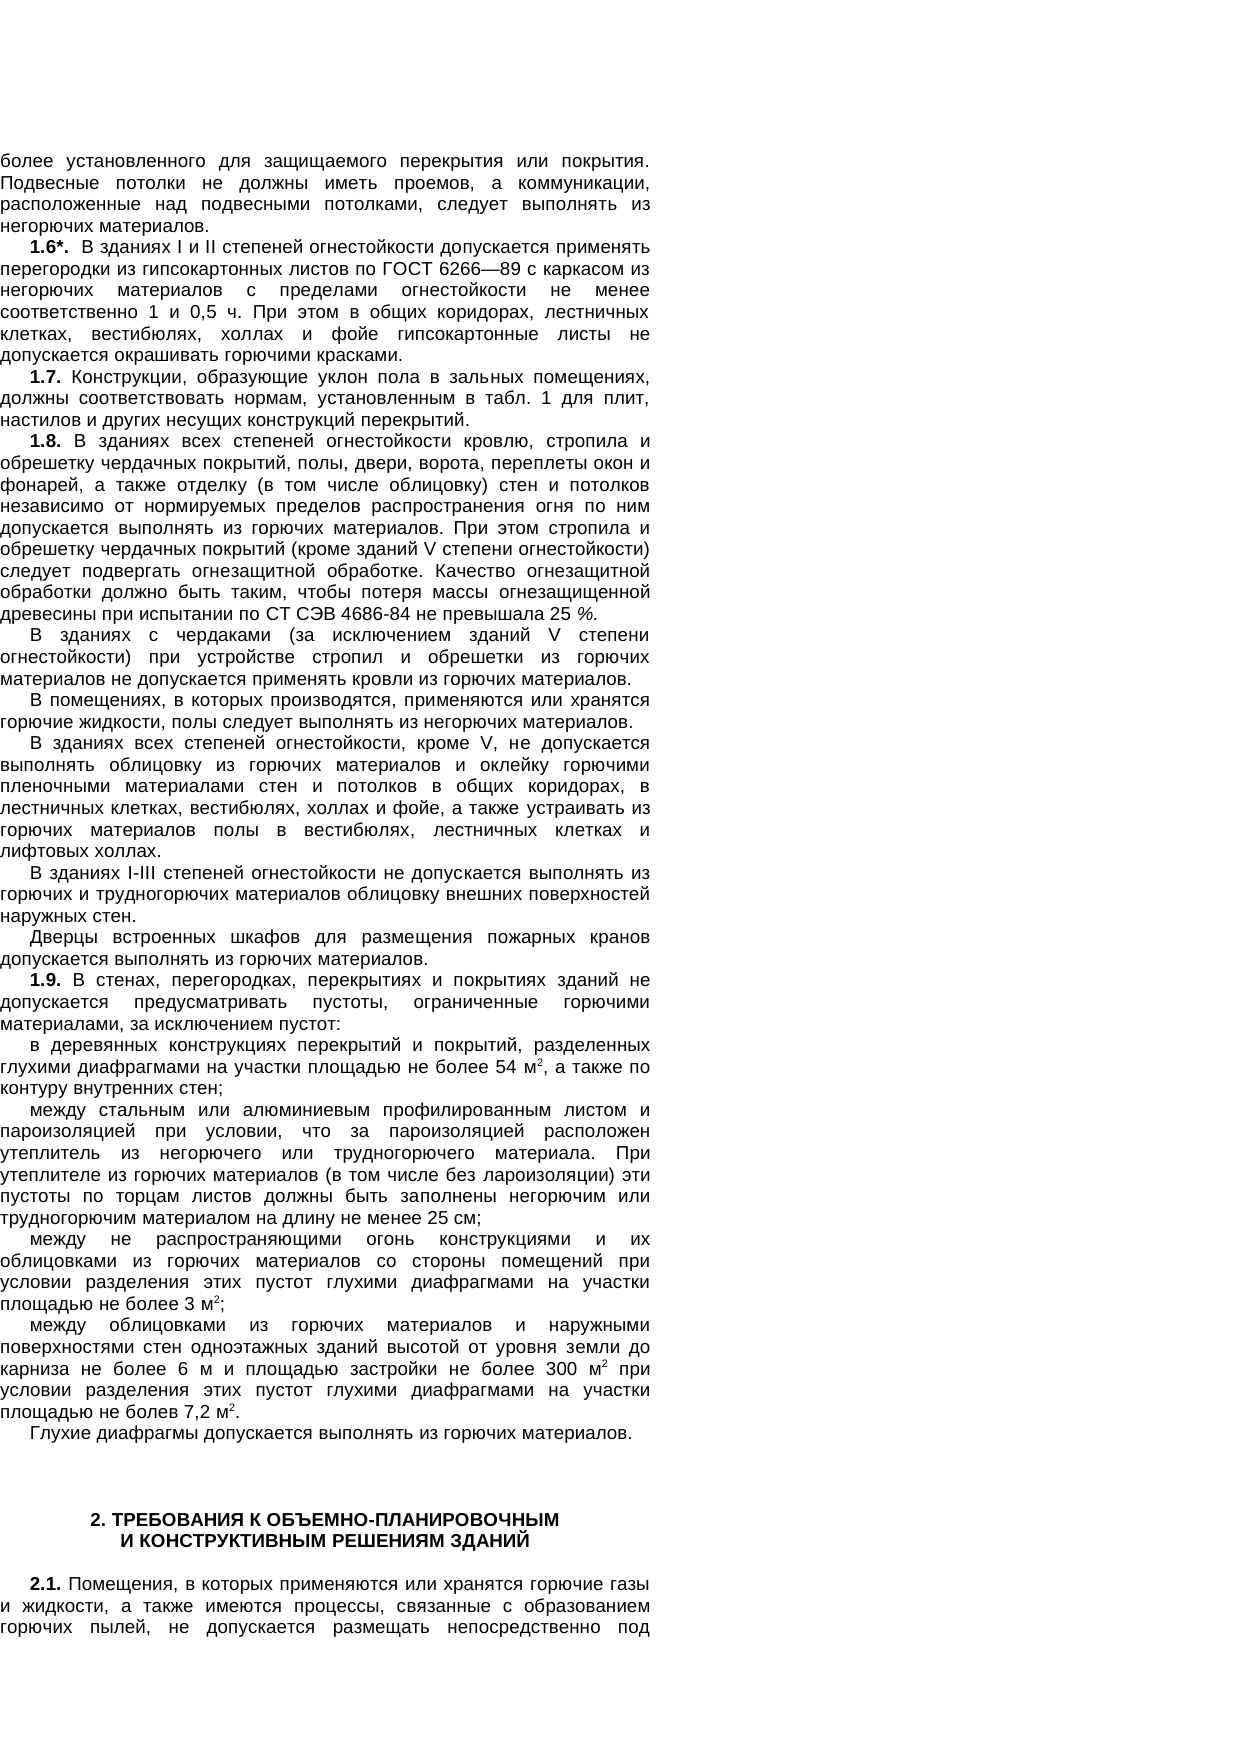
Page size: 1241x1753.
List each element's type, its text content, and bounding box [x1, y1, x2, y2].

text Дверцы встроенных шкафов для размещения пожарных кранов допускается выполнять из горючих материалов. [0, 926, 650, 969]
text В помещениях, в которых производятся, применяются или хранятся горючие жидкости, полы следует выполнять из негорючих материалов. [0, 689, 650, 732]
text Глухие диафрагмы допускается выполнять из горючих материалов. [0, 1422, 650, 1444]
text В зданиях с чердаками (за исключением зданий V степени огнестойкости) при устройстве стропил и обрешетки из горючих материалов не допускается применять кровли из горючих материалов. [0, 624, 650, 689]
text И КОНСТРУКТИВНЫМ РЕШЕНИЯМ ЗДАНИЙ [0, 1530, 650, 1552]
text между стальным или алюминиевым профилированным листом и пароизоляцией при условии, что за пароизоляцией расположен утеплитель из негорючего или трудногорючего материала. При утеплителе из горючих материалов (в том числе без лароизоляции) эти пустоты по торцам листов должны быть заполнены негорючим или трудногорючим материалом на длину не менее 25 см; [0, 1099, 650, 1228]
text 1.8. В зданиях всех степеней огнестойкости кровлю, стропила и обрешетку чердачных покрытий, полы, двери, ворота, переплеты окон и фонарей, а также отделку (в том числе облицовку) стен и потолков независимо от нормируемых пределов распространения огня по ним допускается выполнять из горючих материалов. При этом стропила и обрешетку чердачных покрытий (кроме зданий V степени огнестойкости) следует подвергать огнезащитной обработке. Качество огнезащитной обработки должно быть таким, чтобы потеря массы огнезащищенной древесины при испытании по СТ СЭВ 4686-84 не превышала 25 %. [0, 430, 650, 624]
text 1.7. Конструкции, образующие уклон пола в зальных помещениях, должны соответствовать нормам, установленным в табл. 1 для плит, настилов и других несущих конструкций перекрытий. [0, 366, 650, 430]
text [0, 1573, 650, 1638]
text 2. ТРЕБОВАНИЯ К ОБЪЕМНО-ПЛАНИРОВОЧНЫМ [0, 1508, 650, 1530]
text между облицовками из горючих материалов и наружными поверхностями стен одноэтажных зданий высотой от уровня земли до карниза не более 6 м и площадью застройки не более 300 м2 при условии разделения этих пустот глухими диафрагмами на участки площадью не болев 7,2 м2. [0, 1314, 650, 1422]
text В зданиях I-III степеней огнестойкости не допускается выполнять из горючих и трудногорючих материалов облицовку внешних поверхностей наружных стен. [0, 862, 650, 926]
text 1.9. В стенах, перегородках, перекрытиях и покрытиях зданий не допускается предусматривать пустоты, ограниченные горючими материалами, за исключением пустот: [0, 969, 650, 1034]
text 1.6*. В зданиях I и II степеней огнестойкости допускается применять перегородки из гипсокартонных листов по ГОСТ 6266—89 с каркасом из негорючих материалов с пределами огнестойкости не менее соответственно 1 и 0,5 ч. При этом в общих коридорах, лестничных клетках, вестибюлях, холлах и фойе гипсокартонные листы не допускается окрашивать горючими красками. [0, 236, 650, 366]
text между не распространяющими огонь конструкциями и их облицовками из горючих материалов со стороны помещений при условии разделения этих пустот глухими диафрагмами на участки площадью не более 3 м2; [0, 1228, 650, 1314]
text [0, 150, 650, 236]
text в деревянных конструкциях перекрытий и покрытий, разделенных глухими диафрагмами на участки площадью не более 54 м2, а также по контуру внутренних стен; [0, 1034, 650, 1099]
text В зданиях всех степеней огнестойкости, кроме V, не допускается выполнять облицовку из горючих материалов и оклейку горючими пленочными материалами стен и потолков в общих коридорах, в лестничных клетках, вестибюлях, холлах и фойе, а также устраивать из горючих материалов полы в вестибюлях, лестничных клетках и лифтовых холлах. [0, 732, 650, 862]
